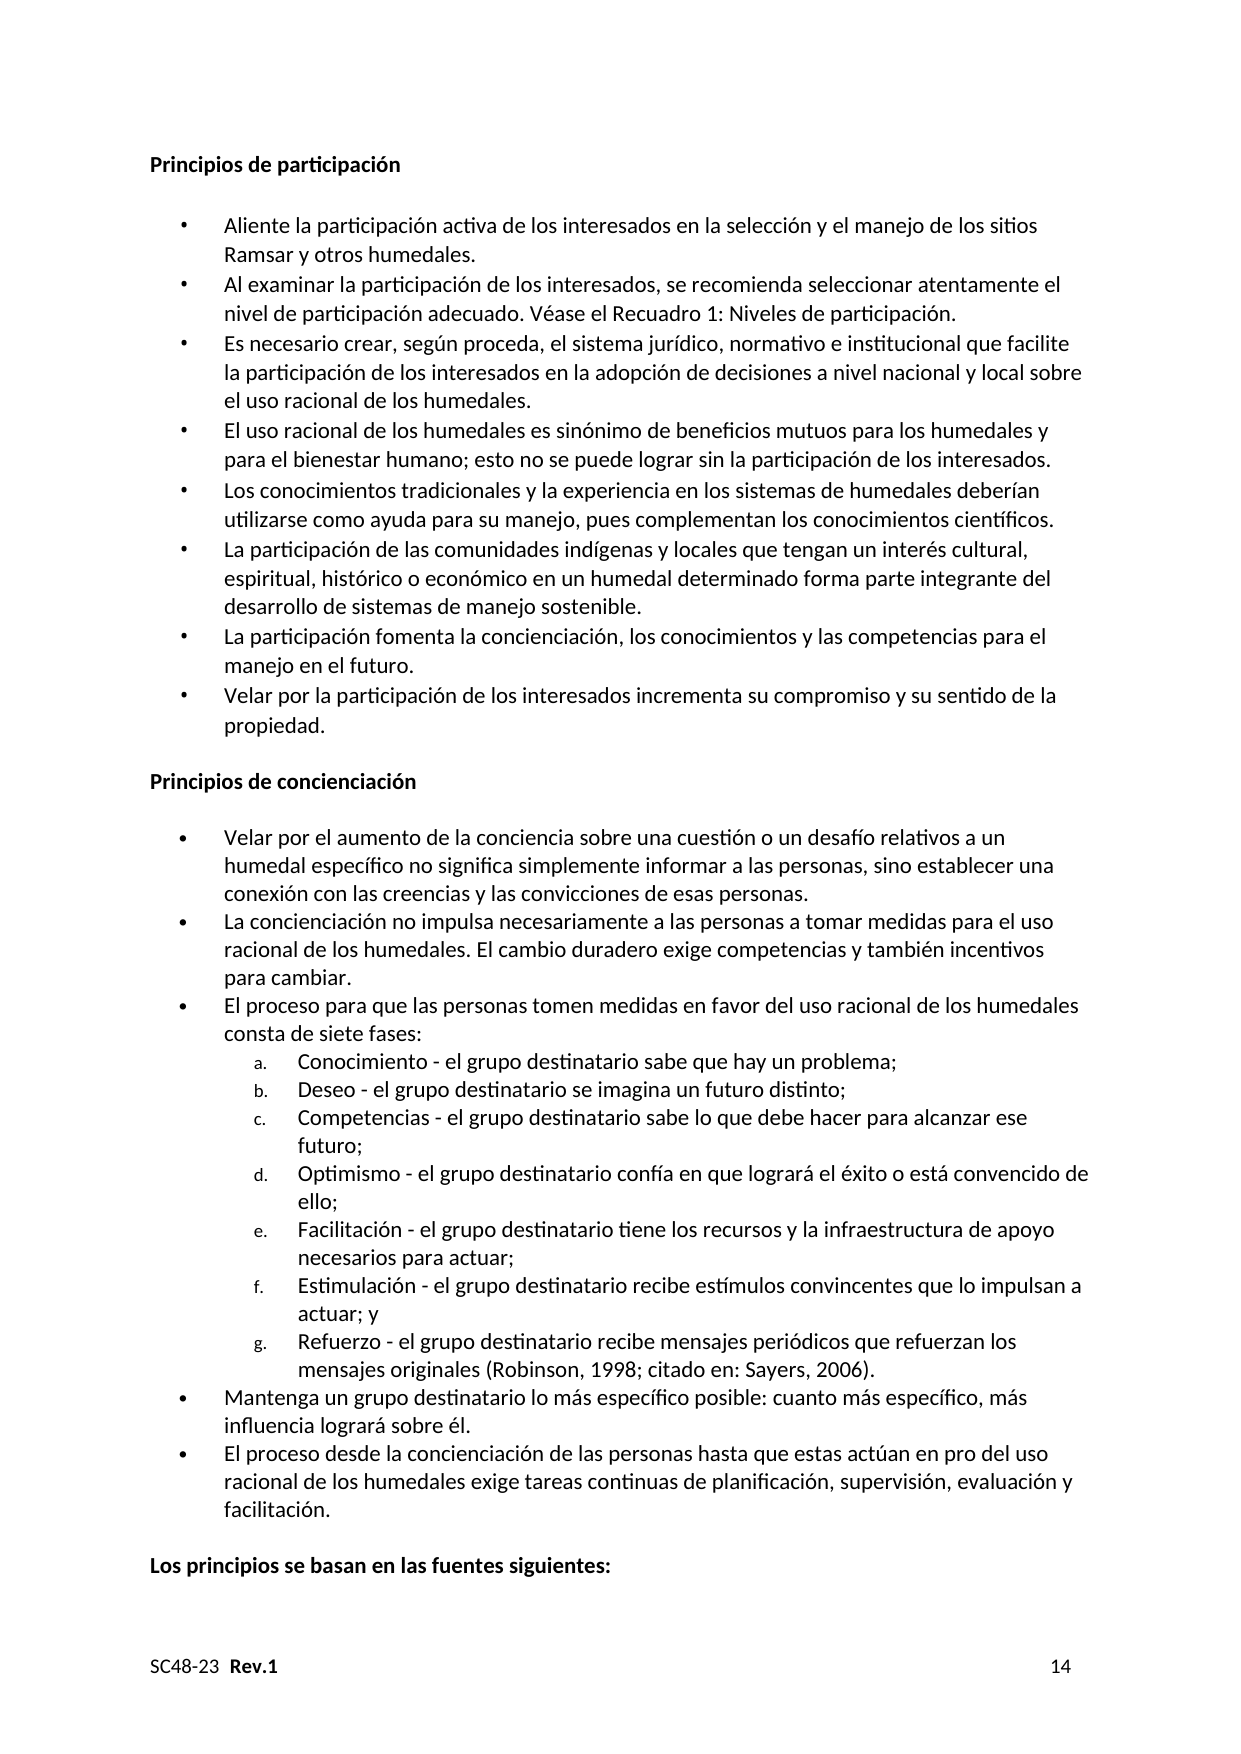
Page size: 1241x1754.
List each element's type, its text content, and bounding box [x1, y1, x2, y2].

list La participación fomenta la concienciación, los conocimientos y las competencias para el manejo en el futuro. [179, 620, 1090, 679]
list El proceso desde la concienciación de las personas hasta que estas actúan en pro del uso racional de los humedales exige tareas continuas de planificación, supervisión, evaluación y facilitación. [179, 1439, 1090, 1523]
text Principios de concienciación [150, 767, 1090, 795]
text Principios de participación [150, 150, 1090, 178]
list Es necesario crear, según proceda, el sistema jurídico, normativo e institucional que facilite la participación de los interesados en la adopción de decisiones a nivel nacional y local sobre el uso racional de los humedales. [179, 327, 1090, 414]
list Los conocimientos tradicionales y la experiencia en los sistemas de humedales deberían utilizarse como ayuda para su manejo, pues complementan los conocimientos científicos. [179, 474, 1090, 533]
text Los principios se basan en las fuentes siguientes: [150, 1551, 1090, 1579]
list Optimismo - el grupo destinatario confía en que logrará el éxito o está convencido de ello; [253, 1159, 1090, 1215]
list La participación de las comunidades indígenas y locales que tengan un interés cultural, espiritual, histórico o económico en un humedal determinado forma parte integrante del desarrollo de sistemas de manejo sostenible. [179, 533, 1090, 620]
list Conocimiento - el grupo destinatario sabe que hay un problema; [253, 1047, 1090, 1075]
list El uso racional de los humedales es sinónimo de beneficios mutuos para los humedales y para el bienestar humano; esto no se puede lograr sin la participación de los interesados. [179, 414, 1090, 474]
list Aliente la participación activa de los interesados en la selección y el manejo de los sitios Ramsar y otros humedales. [179, 208, 1090, 268]
list La concienciación no impulsa necesariamente a las personas a tomar medidas para el uso racional de los humedales. El cambio duradero exige competencias y también incentivos para cambiar. [179, 907, 1090, 991]
list Estimulación - el grupo destinatario recibe estímulos convincentes que lo impulsan a actuar; y [253, 1271, 1090, 1327]
list Velar por el aumento de la conciencia sobre una cuestión o un desafío relativos a un humedal específico no significa simplemente informar a las personas, sino establecer una conexión con las creencias y las convicciones de esas personas. [179, 823, 1090, 907]
list Velar por la participación de los interesados incrementa su compromiso y su sentido de la propiedad. [179, 679, 1090, 739]
list Refuerzo - el grupo destinatario recibe mensajes periódicos que refuerzan los mensajes originales (Robinson, 1998; citado en: Sayers, 2006). [253, 1327, 1090, 1383]
list Mantenga un grupo destinatario lo más específico posible: cuanto más específico, más influencia logrará sobre él. [179, 1383, 1090, 1439]
list Competencias - el grupo destinatario sabe lo que debe hacer para alcanzar ese futuro; [253, 1103, 1090, 1159]
list El proceso para que las personas tomen medidas en favor del uso racional de los humedales consta de siete fases: [179, 991, 1090, 1047]
list Deseo - el grupo destinatario se imagina un futuro distinto; [253, 1075, 1090, 1103]
list Facilitación - el grupo destinatario tiene los recursos y la infraestructura de apoyo necesarios para actuar; [253, 1215, 1090, 1271]
list Al examinar la participación de los interesados, se recomienda seleccionar atentamente el nivel de participación adecuado. Véase el Recuadro 1: Niveles de participación. [179, 268, 1090, 327]
